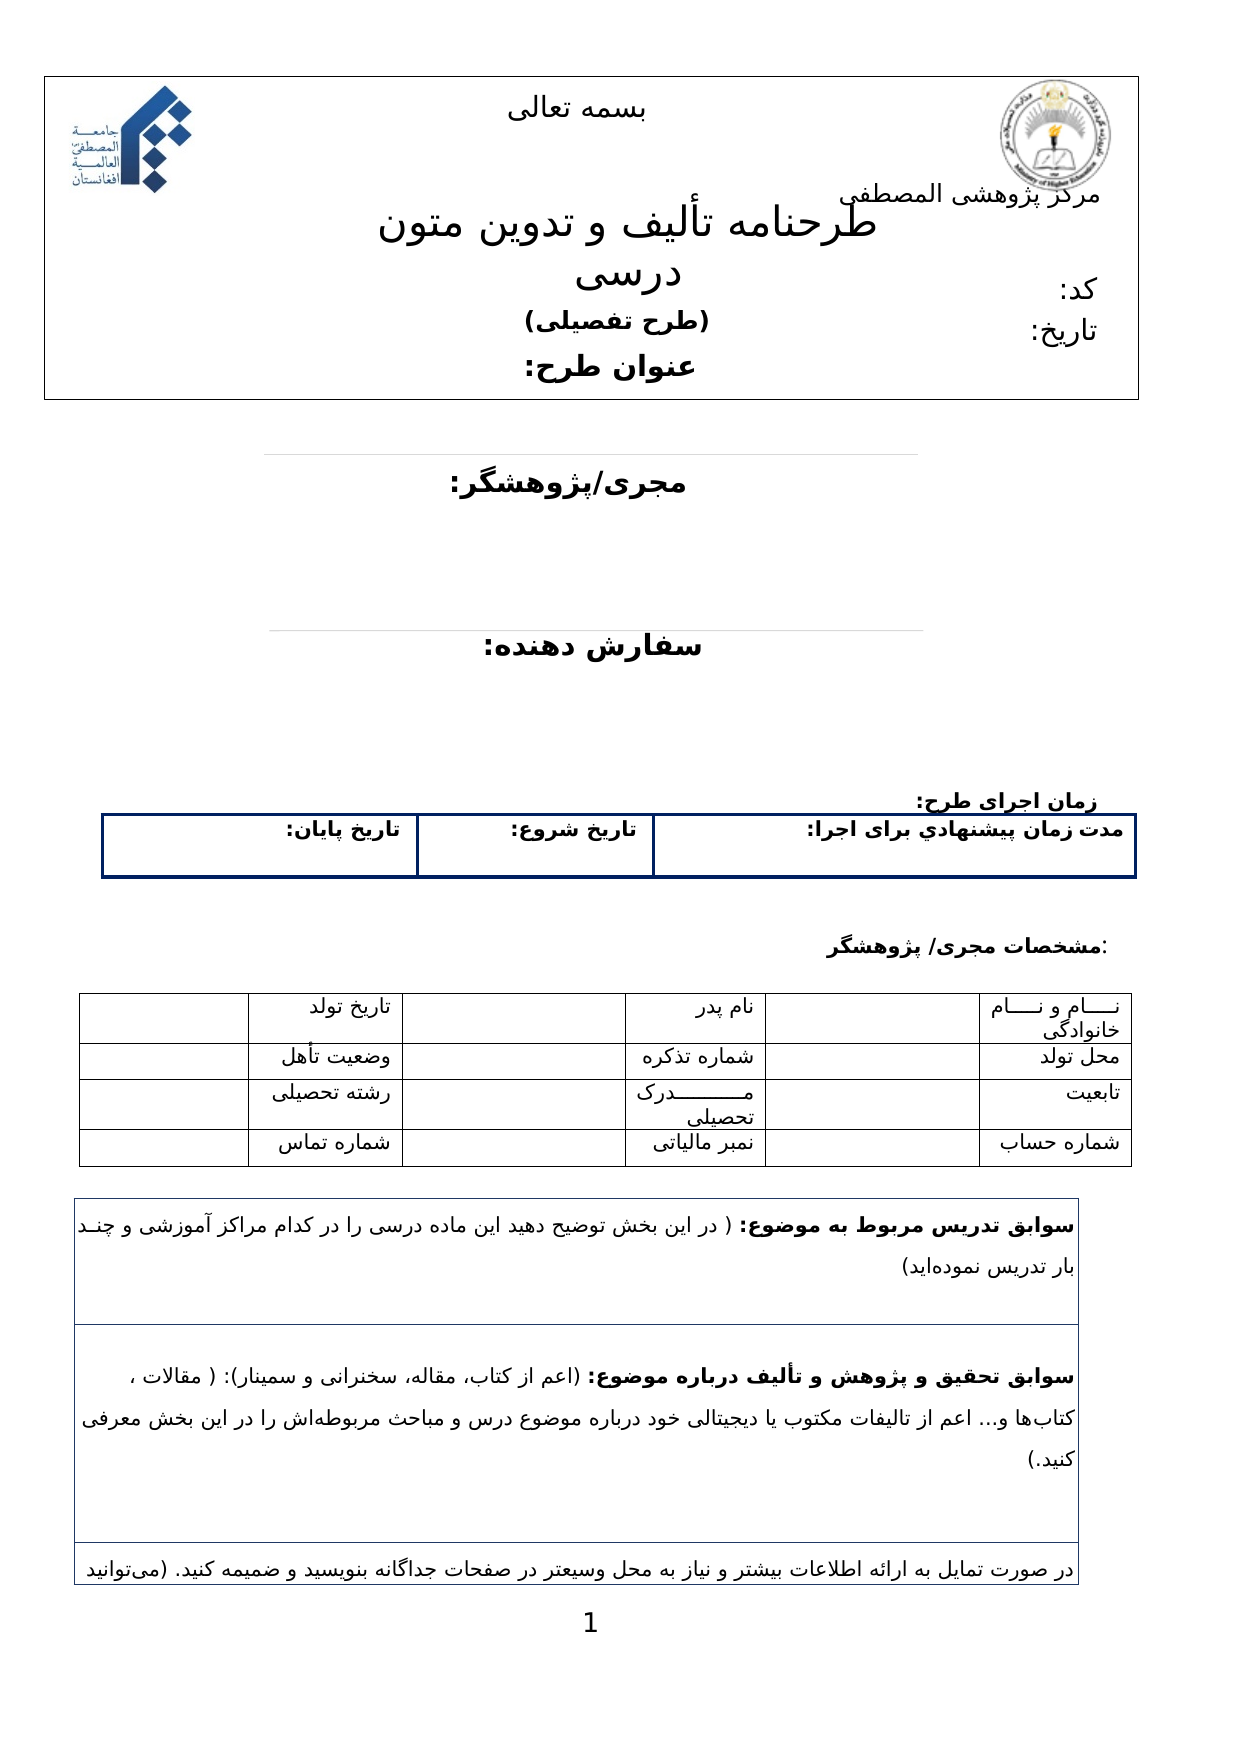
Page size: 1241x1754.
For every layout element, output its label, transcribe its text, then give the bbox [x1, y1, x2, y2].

table_cell [80, 1130, 248, 1166]
table_cell نمبر مالیاتی [626, 1130, 765, 1166]
table_cell [766, 1080, 979, 1129]
table_cell شماره تماس [249, 1130, 402, 1166]
table_cell رشته تحصیلی [249, 1080, 402, 1129]
table_cell [403, 1044, 625, 1079]
text مرکز پژوهشی المصطفی [103, 179, 1101, 209]
table_cell [766, 1044, 979, 1079]
picture [999, 72, 1113, 195]
table_cell [80, 1044, 248, 1079]
table_header سوابق تدریس مربوط به موضوع: ( در این بخش توضیح دهید این ماده درسی را در کدام مراکز آموزشی و چند بار تدریس نموده‌اید) [75, 1199, 1078, 1324]
table_cell تابعیت [980, 1080, 1131, 1129]
table_header [403, 994, 625, 1043]
table_header مدت زمان پیشنهادي برای اجرا: [655, 816, 1134, 875]
table_header تاریخ شروع: [419, 816, 652, 875]
text زمان اجرای طرح: [103, 789, 1143, 813]
text مشخصات مجری/ پژوهشگر: [103, 920, 1107, 962]
table_cell مدرک تحصیلی [626, 1080, 765, 1129]
table_header نام پدر [626, 994, 765, 1043]
table_cell وضعیت تأهل [249, 1044, 402, 1079]
table_cell [80, 1080, 248, 1129]
table_cell [403, 1130, 625, 1166]
text عنوان طرح: [103, 349, 1107, 383]
table_header [766, 994, 979, 1043]
table_cell سوابق تحقیق و پژوهش و تألیف درباره موضوع: (اعم از کتاب، مقاله، سخنرانی و سمینار): ( مقالات ، کتاب‌ها و... اعم از تالیفات مکتوب یا دیجیتالی خود درباره موضوع درس و مباحث مربوطه‌اش را در این بخش معرفی کنید.) [75, 1325, 1078, 1542]
table_header تاریخ پایان: [104, 816, 416, 875]
text سفارش دهنده: [103, 628, 1101, 662]
table_cell شماره تذکره [626, 1044, 765, 1079]
table_header [80, 994, 248, 1043]
picture [68, 81, 195, 196]
text مجری/پژوهشگر: [103, 465, 1101, 499]
table_cell محل تولد [980, 1044, 1131, 1079]
table_header نام و نام خانوادگی [980, 994, 1131, 1043]
table_cell [403, 1080, 625, 1129]
table_header تاریخ تولد [249, 994, 402, 1043]
table_cell [766, 1130, 979, 1166]
table_cell شماره حساب [980, 1130, 1131, 1166]
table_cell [75, 1543, 1078, 1584]
